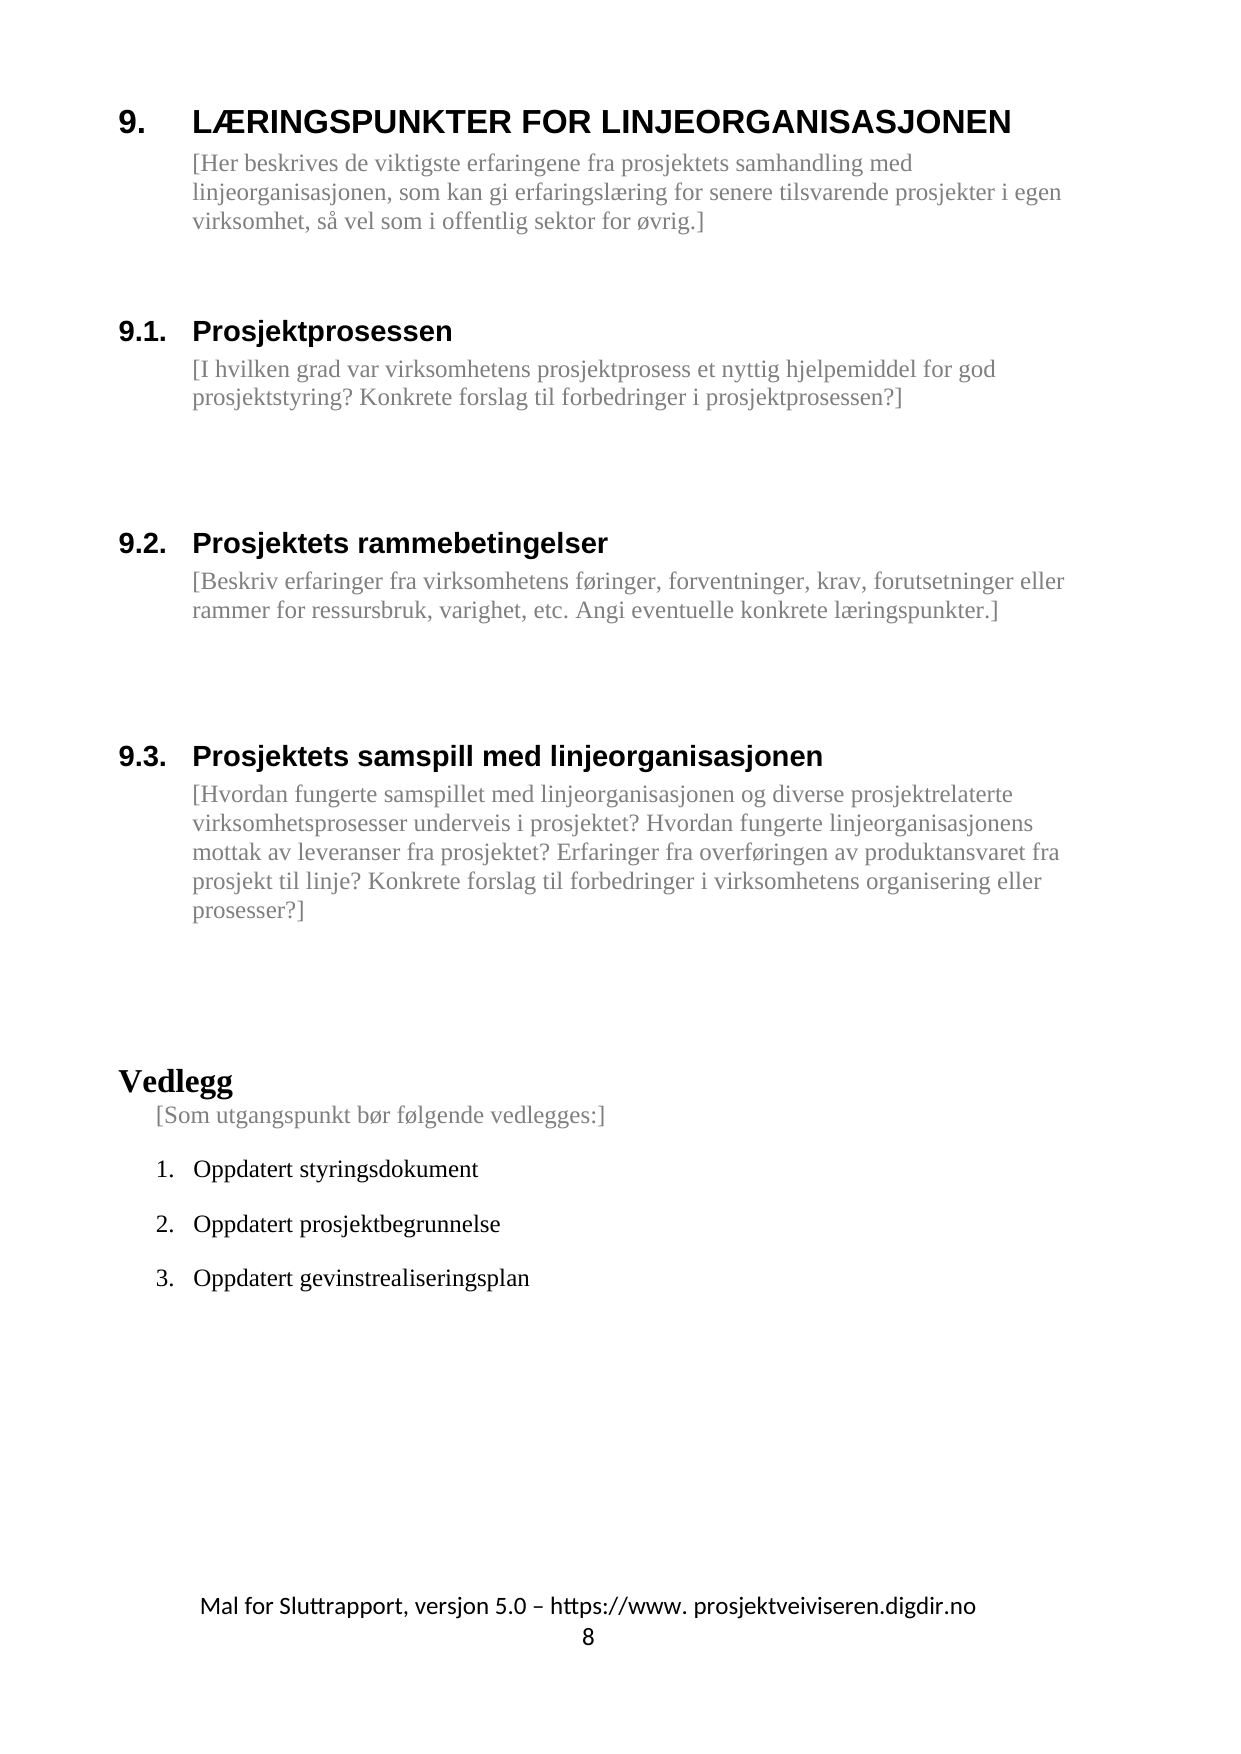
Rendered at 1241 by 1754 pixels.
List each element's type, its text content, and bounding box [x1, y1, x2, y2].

text [Hvordan fungerte samspillet med linjeorganisasjonen og diverse prosjektrelaterte virksomhetsprosesser underveis i prosjektet? Hvordan fungerte linjeorganisasjonens mottak av leveranser fra prosjektet? Erfaringer fra overføringen av produktansvaret fra prosjekt til linje? Konkrete forslag til forbedringer i virksomhetens organisering eller prosesser?] [192, 778, 1078, 924]
text [Som utgangspunkt bør følgende vedlegges:] [118, 1100, 1078, 1129]
subtitle Prosjektets rammebetingelser [118, 526, 1078, 560]
list Oppdatert styringsdokument [156, 1154, 1078, 1183]
subtitle Prosjektets samspill med linjeorganisasjonen [118, 738, 1078, 772]
text [Her beskrives de viktigste erfaringene fra prosjektets samhandling med linjeorganisasjonen, som kan gi erfaringslæring for senere tilsvarende prosjekter i egen virksomhet, så vel som i offentlig sektor for øvrig.] [192, 147, 1078, 235]
list Oppdatert prosjektbegrunnelse [156, 1208, 1078, 1237]
text [Beskriv erfaringer fra virksomhetens føringer, forventninger, krav, forutsetninger eller rammer for ressursbruk, varighet, etc. Angi eventuelle konkrete læringspunkter.] [192, 566, 1078, 623]
subtitle Læringspunkter for linjeorganisasjonen [118, 103, 1078, 141]
text [I hvilken grad var virksomhetens prosjektprosess et nyttig hjelpemiddel for god prosjektstyring? Konkrete forslag til forbedringer i prosjektprosessen?] [192, 354, 1078, 411]
subtitle Prosjektprosessen [118, 314, 1078, 347]
text Vedlegg [118, 1062, 1078, 1100]
list Oppdatert gevinstrealiseringsplan [156, 1262, 1078, 1292]
